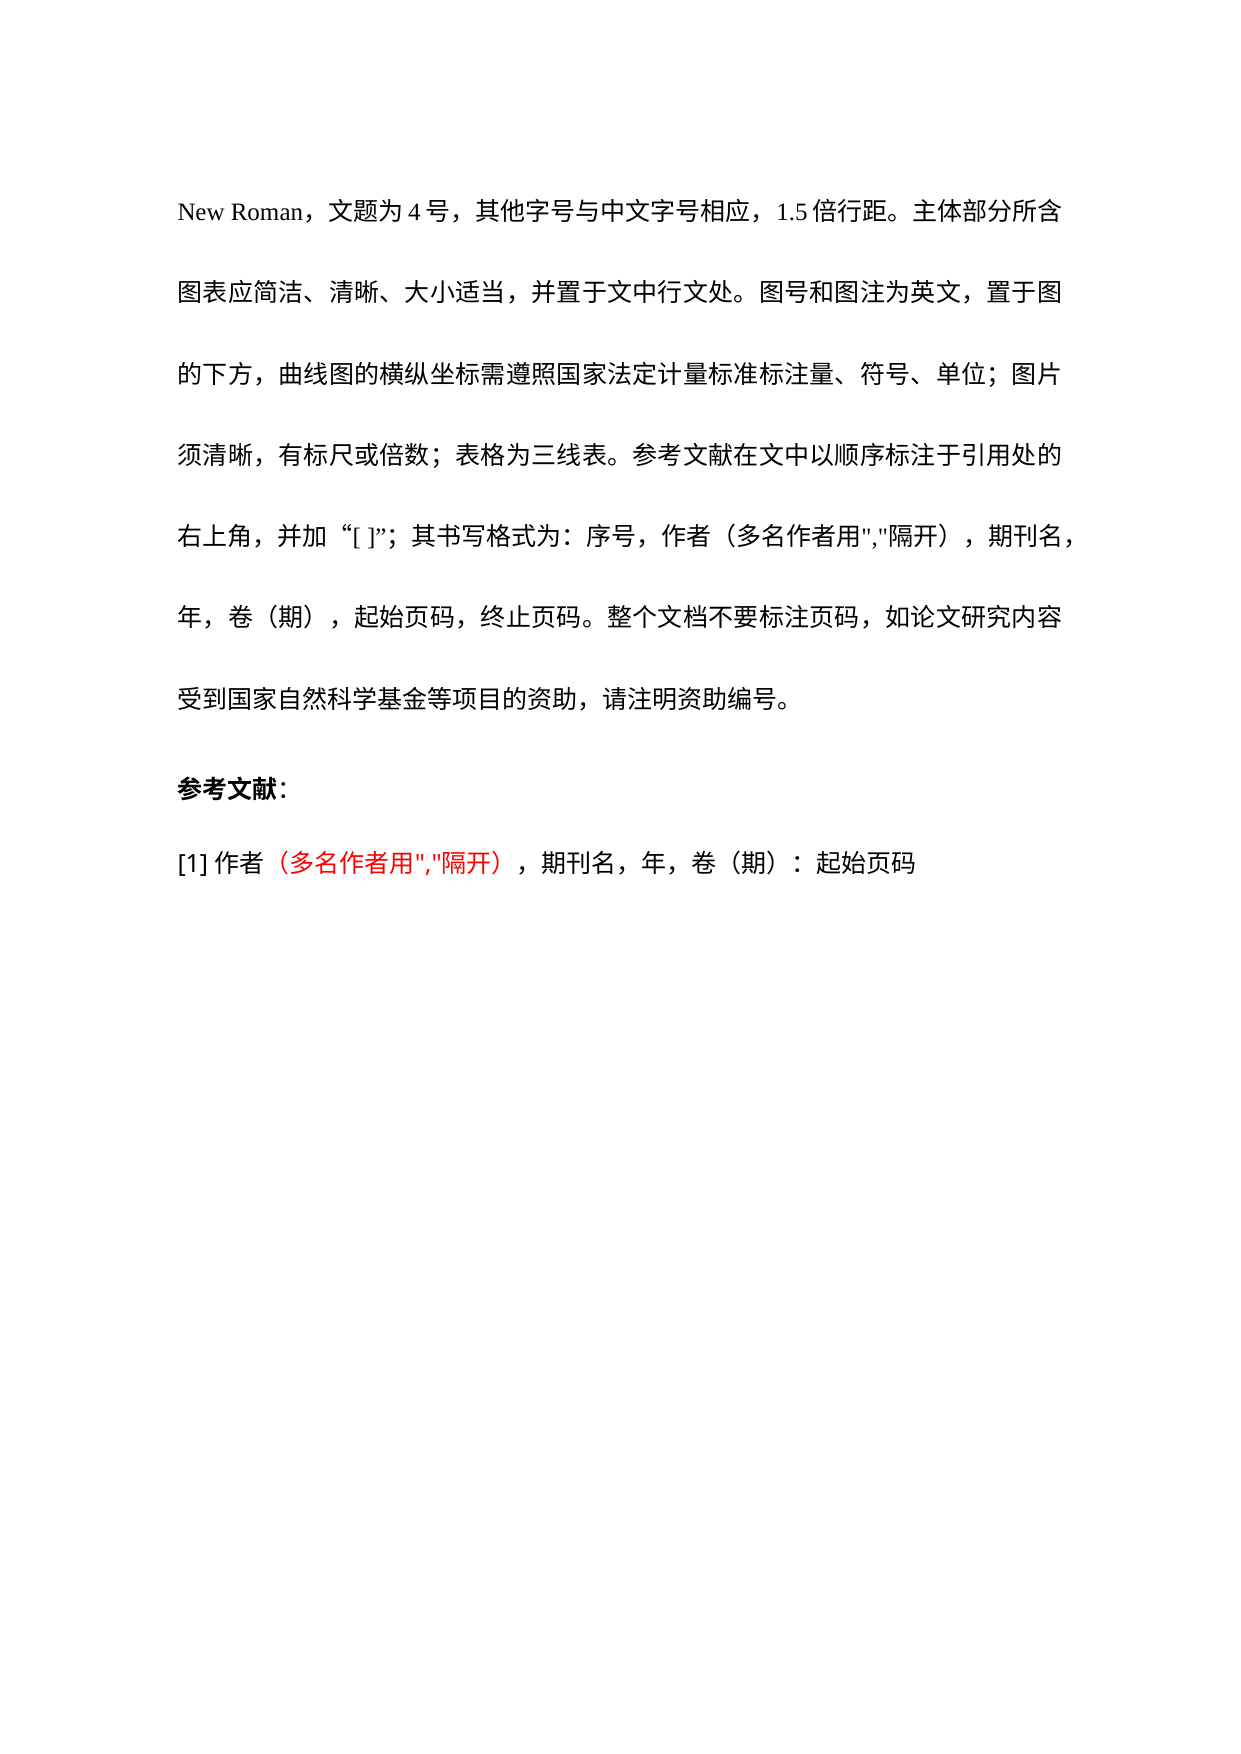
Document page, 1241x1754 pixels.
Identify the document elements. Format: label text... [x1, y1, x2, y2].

text [1] 作者（多名作者用","隔开），期刊名，年，卷（期）：起始页码 [177, 829, 1063, 894]
text 参考文献： [177, 755, 1063, 820]
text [177, 177, 1063, 730]
